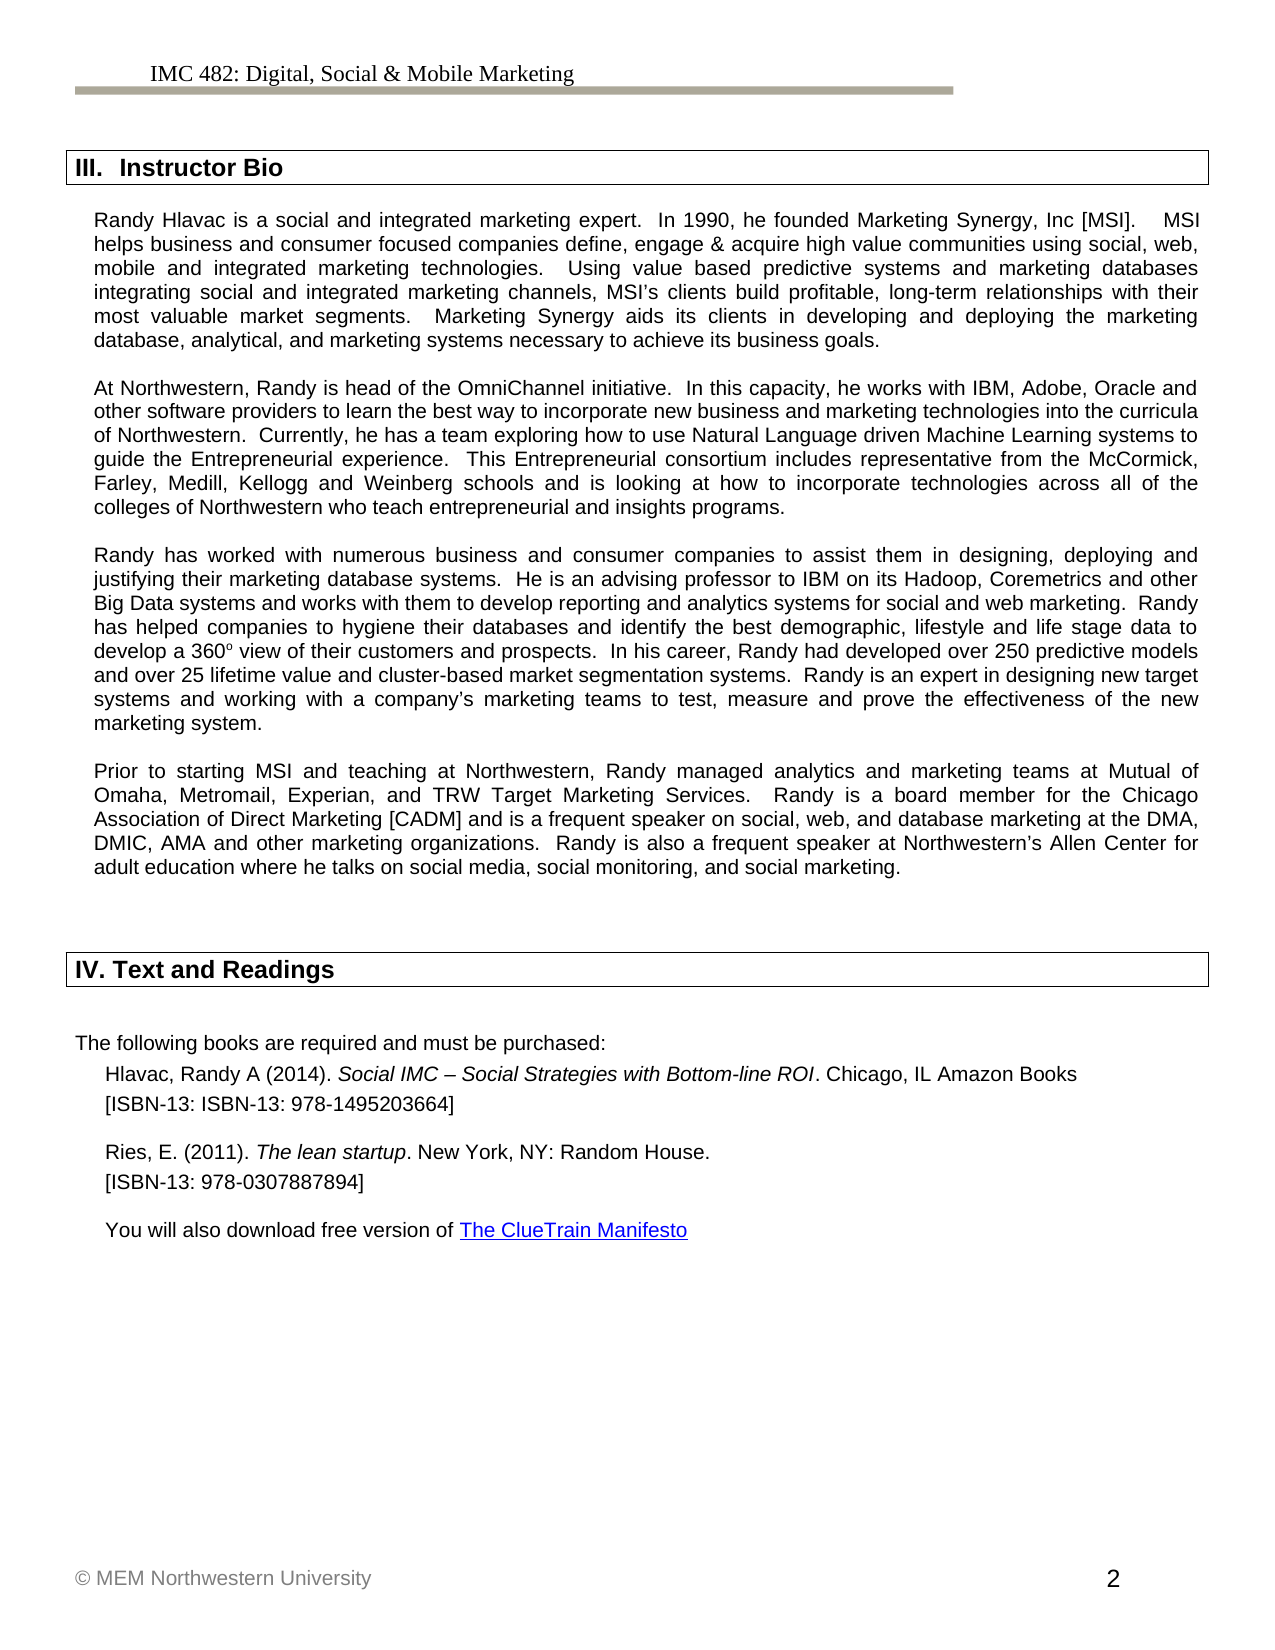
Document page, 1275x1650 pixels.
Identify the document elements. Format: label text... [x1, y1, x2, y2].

text The following books are required and must be purchased: [75, 1031, 1200, 1055]
text Ries, E. (2011). The lean startup. New York, NY: Random House. [105, 1139, 1200, 1163]
text At Northwestern, Randy is head of the OmniChannel initiative. In this capacity, he works with IBM, Adobe, Oracle and other software providers to learn the best way to incorporate new business and marketing technologies into the curricula of Northwestern. Currently, he has a team exploring how to use Natural Language driven Machine Learning systems to guide the Entrepreneurial experience. This Entrepreneurial consortium includes representative from the McCormick, Farley, Medill, Kellogg and Weinberg schools and is looking at how to incorporate technologies across all of the colleges of Northwestern who teach entrepreneurial and insights programs. [94, 375, 1200, 519]
text Prior to starting MSI and teaching at Northwestern, Randy managed analytics and marketing teams at Mutual of Omaha, Metromail, Experian, and TRW Target Marketing Services. Randy is a board member for the Chicago Association of Direct Marketing [CADM] and is a frequent speaker on social, web, and database marketing at the DMA, DMIC, AMA and other marketing organizations. Randy is also a frequent speaker at Northwestern’s Allen Center for adult education where he talks on social media, social monitoring, and social marketing. [94, 759, 1200, 878]
text [ISBN-13: ISBN-13: 978-1495203664] [105, 1092, 1200, 1116]
text Randy Hlavac is a social and integrated marketing expert. In 1990, he founded Marketing Synergy, Inc [MSI]. MSI helps business and consumer focused companies define, engage & acquire high value communities using social, web, mobile and integrated marketing technologies. Using value based predictive systems and marketing databases integrating social and integrated marketing channels, MSI’s clients build profitable, long-term relationships with their most valuable market segments. Marketing Synergy aids its clients in developing and deploying the marketing database, analytical, and marketing systems necessary to achieve its business goals. [94, 208, 1200, 351]
text III. Instructor Bio [67, 151, 1208, 184]
text You will also download free version of The ClueTrain Manifesto [105, 1218, 1200, 1242]
text [ISBN-13: 978-0307887894] [105, 1170, 1200, 1194]
text IV. Text and Readings [67, 953, 1208, 986]
text Hlavac, Randy A (2014). Social IMC – Social Strategies with Bottom-line ROI. Chicago, IL Amazon Books [105, 1061, 1200, 1085]
text Randy has worked with numerous business and consumer companies to assist them in designing, deploying and justifying their marketing database systems. He is an advising professor to IBM on its Hadoop, Coremetrics and other Big Data systems and works with them to develop reporting and analytics systems for social and web marketing. Randy has helped companies to hygiene their databases and identify the best demographic, lifestyle and life stage data to develop a 360o view of their customers and prospects. In his career, Randy had developed over 250 predictive models and over 25 lifetime value and cluster-based market segmentation systems. Randy is an expert in designing new target systems and working with a company’s marketing teams to test, measure and prove the effectiveness of the new marketing system. [94, 543, 1200, 735]
